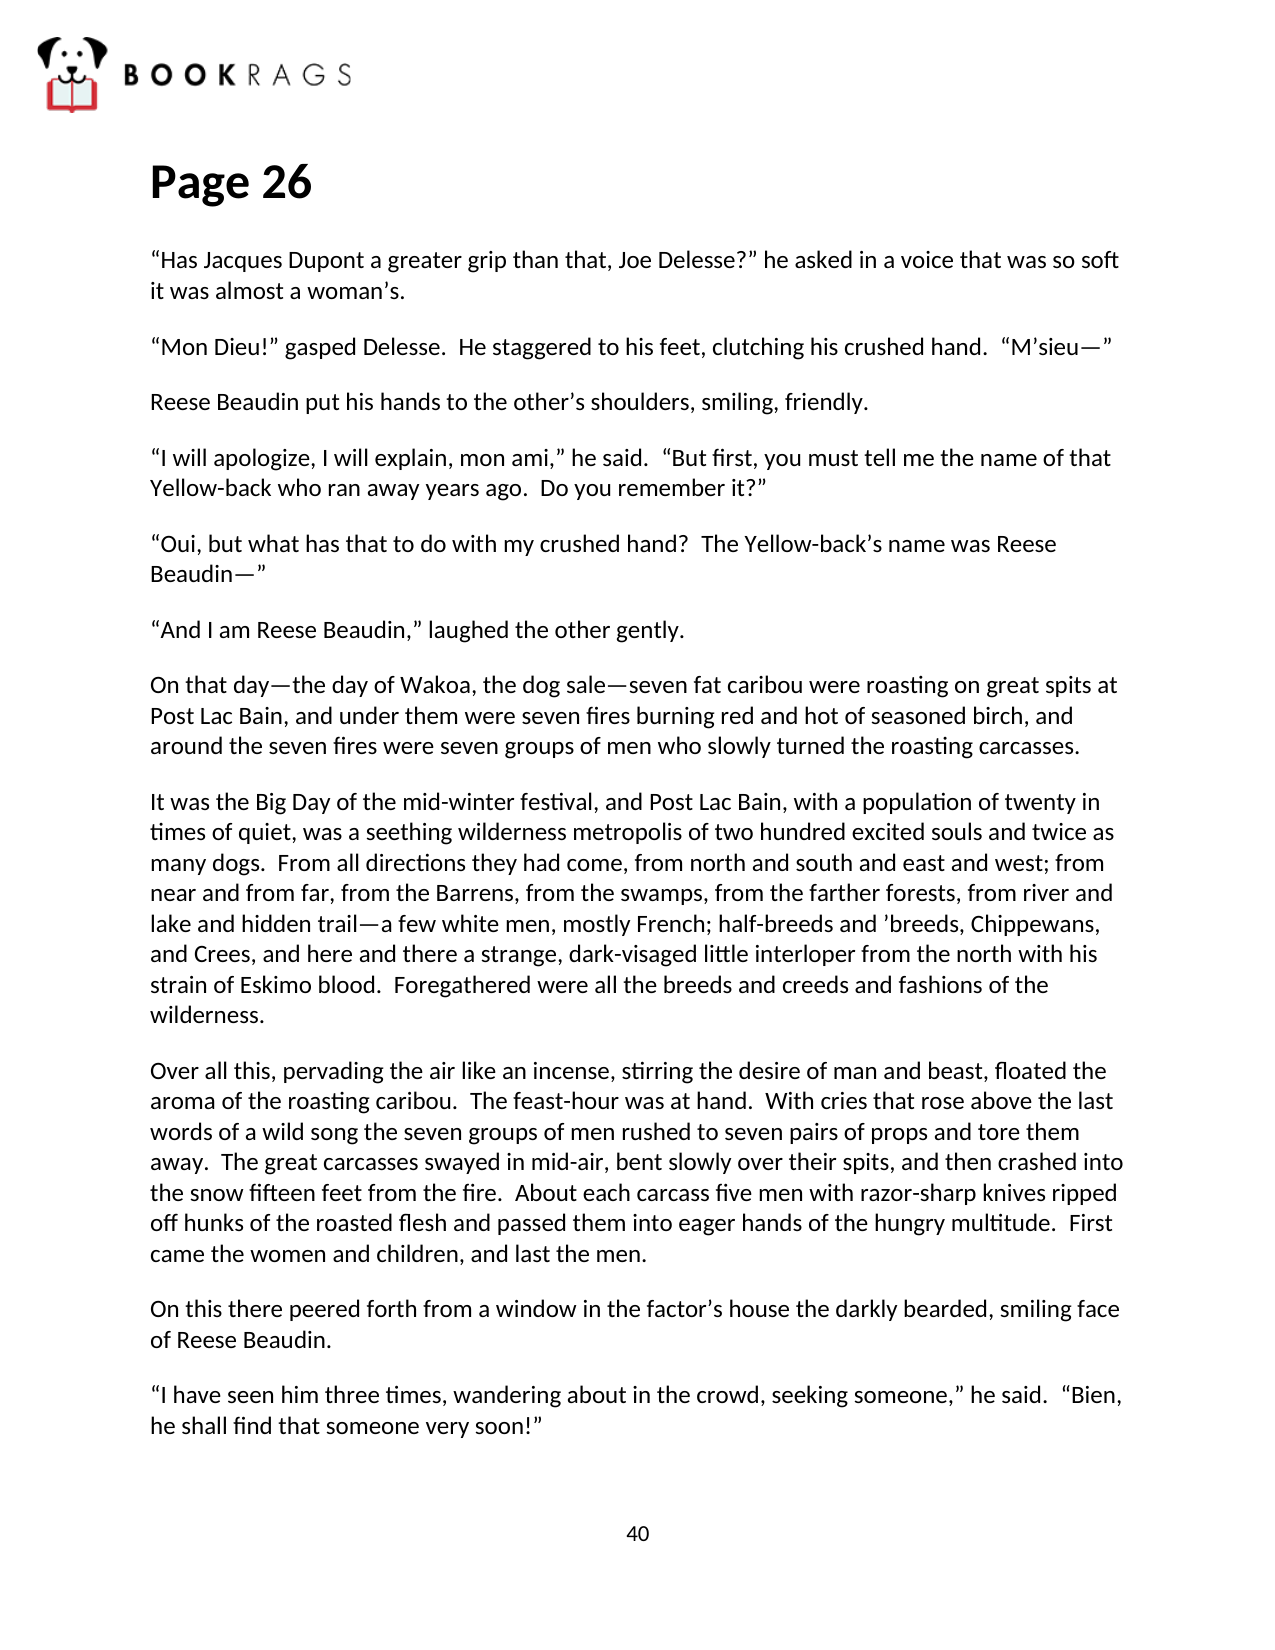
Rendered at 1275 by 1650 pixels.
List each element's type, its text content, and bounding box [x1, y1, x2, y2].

text Page 26 [150, 150, 1125, 211]
text On that day—­the day of Wakoa, the dog sale—­seven fat caribou were roasting on great spits at Post Lac Bain, and under them were seven fires burning red and hot of seasoned birch, and around the seven fires were seven groups of men who slowly turned the roasting carcasses. [150, 669, 1125, 761]
text “I will apologize, I will explain, mon ami,” he said. “But first, you must tell me the name of that Yellow-back who ran away years ago. Do you remember it?” [150, 442, 1125, 503]
text “Has Jacques Dupont a greater grip than that, Joe Delesse?” he asked in a voice that was so soft it was almost a woman’s. [150, 244, 1125, 306]
picture [37, 37, 351, 113]
text “I have seen him three times, wandering about in the crowd, seeking someone,” he said. “Bien, he shall find that someone very soon!” [150, 1380, 1125, 1441]
text “Oui, but what has that to do with my crushed hand? The Yellow-back’s name was Reese Beaudin—­” [150, 528, 1125, 589]
text On this there peered forth from a window in the factor’s house the darkly bearded, smiling face of Reese Beaudin. [150, 1294, 1125, 1355]
text “And I am Reese Beaudin,” laughed the other gently. [150, 614, 1125, 644]
text Reese Beaudin put his hands to the other’s shoulders, smiling, friendly. [150, 386, 1125, 417]
text Over all this, pervading the air like an incense, stirring the desire of man and beast, floated the aroma of the roasting caribou. The feast-hour was at hand. With cries that rose above the last words of a wild song the seven groups of men rushed to seven pairs of props and tore them away. The great carcasses swayed in mid-air, bent slowly over their spits, and then crashed into the snow fifteen feet from the fire. About each carcass five men with razor-sharp knives ripped off hunks of the roasted flesh and passed them into eager hands of the hungry multitude. First came the women and children, and last the men. [150, 1055, 1125, 1269]
text “Mon Dieu!” gasped Delesse. He staggered to his feet, clutching his crushed hand. “M’sieu—­” [150, 331, 1125, 361]
text It was the Big Day of the mid-winter festival, and Post Lac Bain, with a population of twenty in times of quiet, was a seething wilderness metropolis of two hundred excited souls and twice as many dogs. From all directions they had come, from north and south and east and west; from near and from far, from the Barrens, from the swamps, from the farther forests, from river and lake and hidden trail—­a few white men, mostly French; half-breeds and ’breeds, Chippewans, and Crees, and here and there a strange, dark-visaged little interloper from the north with his strain of Eskimo blood. Foregathered were all the breeds and creeds and fashions of the wilderness. [150, 786, 1125, 1030]
